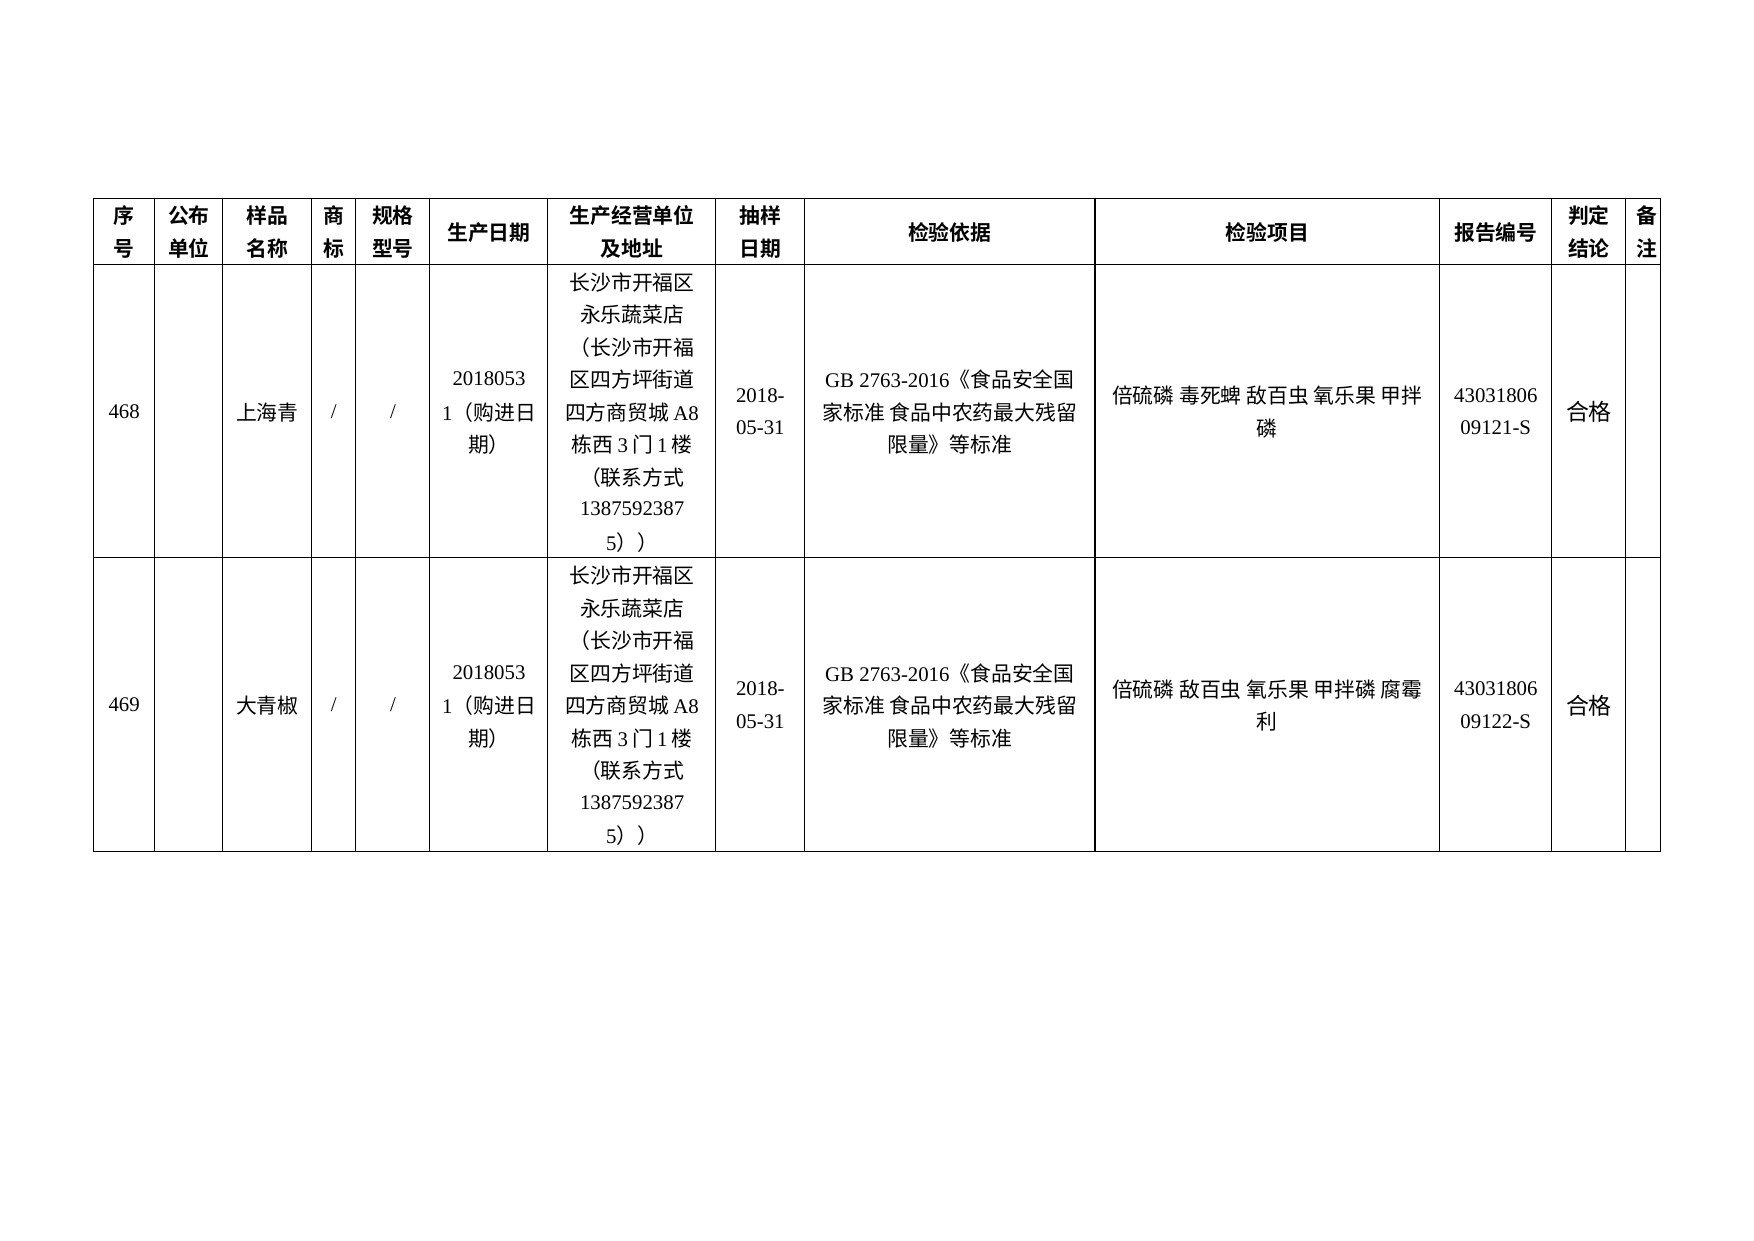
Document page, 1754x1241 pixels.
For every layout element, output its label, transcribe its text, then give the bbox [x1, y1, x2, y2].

table_header 报告编号 [1440, 199, 1551, 264]
table_header 生产经营单位及地址 [548, 199, 715, 264]
table_header 判定 结论 [1552, 199, 1625, 264]
table_header 商标 [312, 199, 355, 264]
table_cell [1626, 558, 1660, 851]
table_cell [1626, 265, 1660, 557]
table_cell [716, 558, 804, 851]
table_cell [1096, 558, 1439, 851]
table_header 生产日期 [430, 199, 547, 264]
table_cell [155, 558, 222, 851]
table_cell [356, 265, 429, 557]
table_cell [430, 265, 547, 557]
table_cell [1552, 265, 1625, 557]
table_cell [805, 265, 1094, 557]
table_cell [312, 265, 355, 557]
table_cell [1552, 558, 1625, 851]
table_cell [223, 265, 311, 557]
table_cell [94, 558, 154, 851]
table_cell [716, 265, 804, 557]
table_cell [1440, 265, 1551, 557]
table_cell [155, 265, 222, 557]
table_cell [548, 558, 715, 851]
table_header 检验依据 [805, 199, 1094, 264]
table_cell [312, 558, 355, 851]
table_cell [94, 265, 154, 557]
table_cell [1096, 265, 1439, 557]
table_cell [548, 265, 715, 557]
table_header 序 号 [94, 199, 154, 264]
table_header 规格型号 [356, 199, 429, 264]
table_header 检验项目 [1096, 199, 1439, 264]
table_header 抽样 日期 [716, 199, 804, 264]
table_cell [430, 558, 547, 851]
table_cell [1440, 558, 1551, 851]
table_header 公布 单位 [155, 199, 222, 264]
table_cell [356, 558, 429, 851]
table_header 样品 名称 [223, 199, 311, 264]
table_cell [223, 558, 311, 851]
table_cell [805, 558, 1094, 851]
table_header 备注 [1626, 199, 1660, 264]
